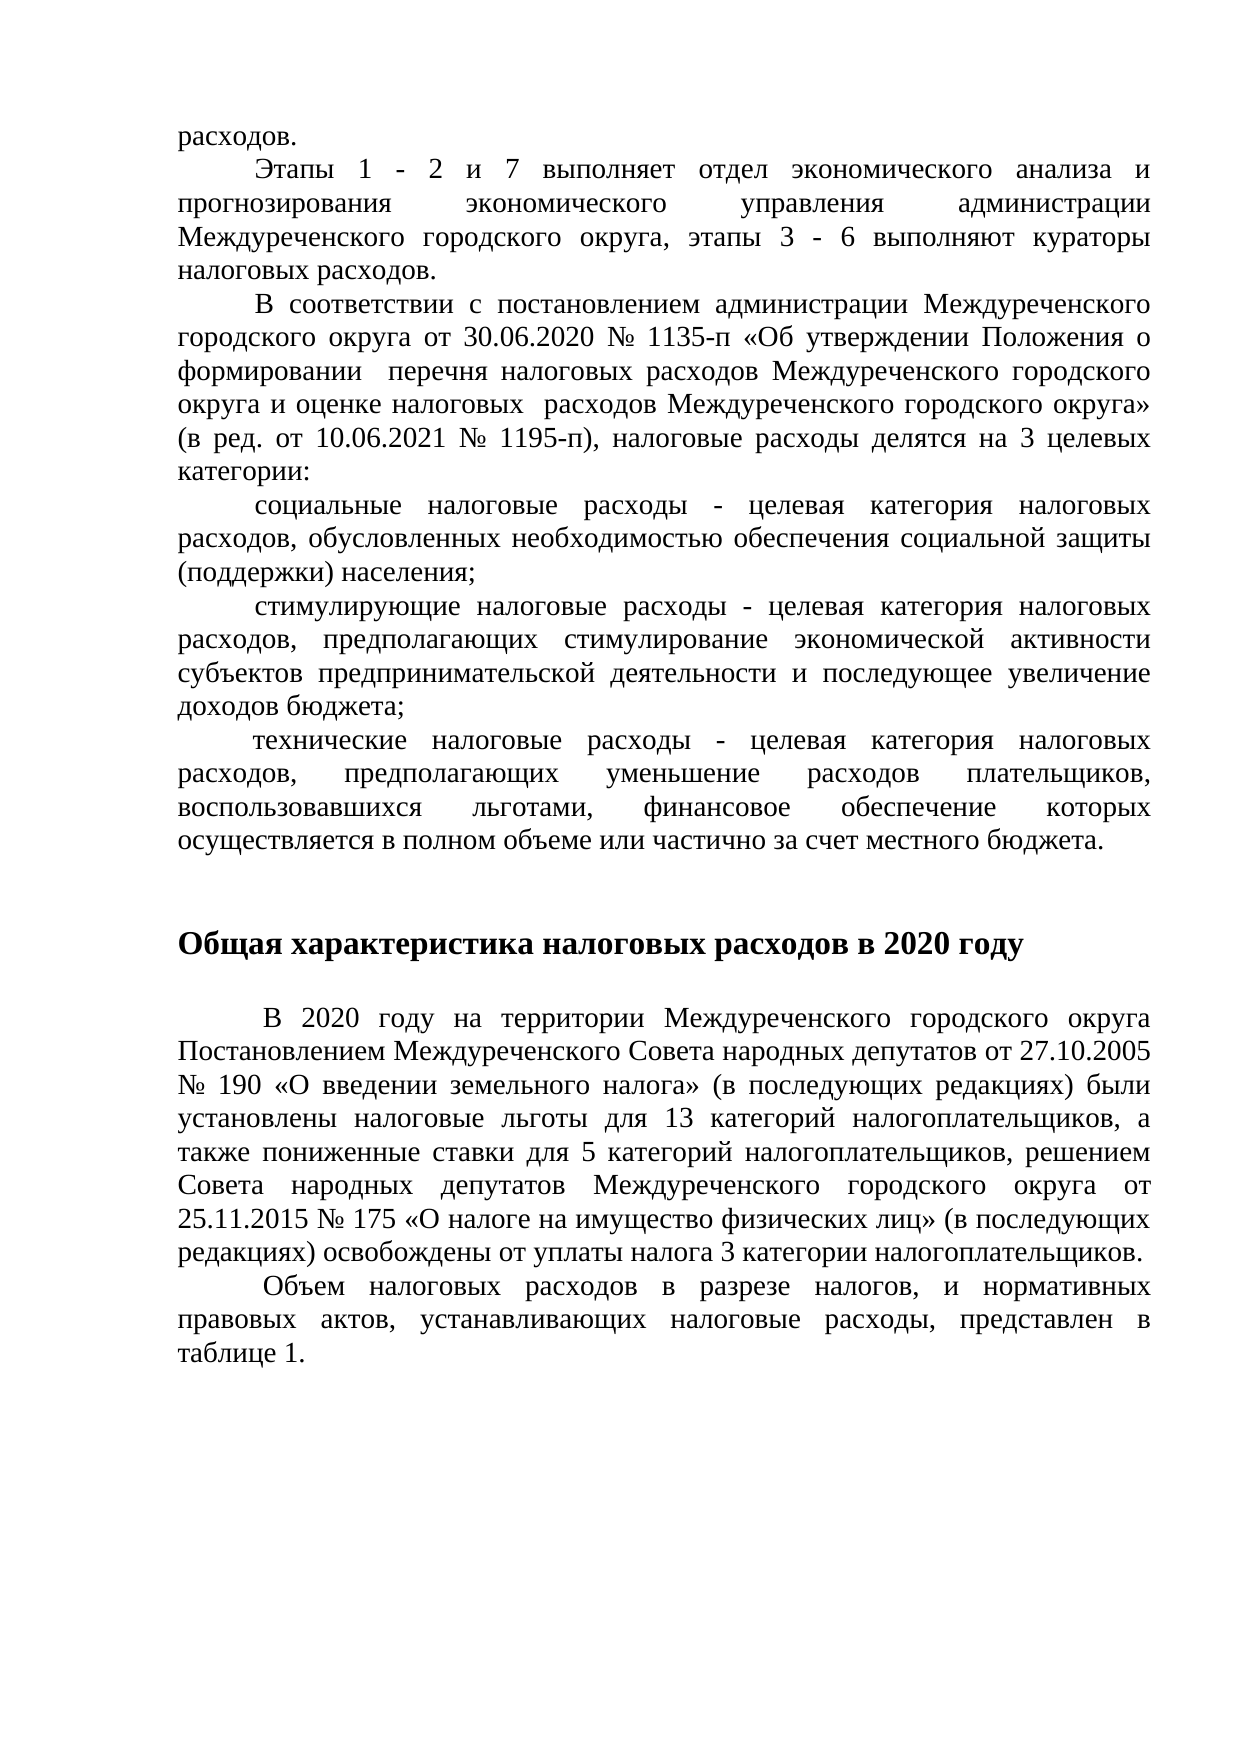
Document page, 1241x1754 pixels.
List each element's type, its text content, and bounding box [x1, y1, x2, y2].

text Этапы 1 - 2 и 7 выполняет отдел экономического анализа и прогнозирования экономического управления администрации Междуреченского городского округа, этапы 3 - 6 выполняют кураторы налоговых расходов. [177, 152, 1152, 286]
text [177, 118, 1152, 152]
text Общая характеристика налоговых расходов в 2020 году [177, 923, 1152, 961]
text стимулирующие налоговые расходы - целевая категория налоговых расходов, предполагающих стимулирование экономической активности субъектов предпринимательской деятельности и последующее увеличение доходов бюджета; [177, 588, 1152, 722]
text технические налоговые расходы - целевая категория налоговых расходов, предполагающих уменьшение расходов плательщиков, воспользовавшихся льготами, финансовое обеспечение которых осуществляется в полном объеме или частично за счет местного бюджета. [177, 722, 1152, 856]
text В 2020 году на территории Междуреченского городского округа Постановлением Междуреченского Совета народных депутатов от 27.10.2005 № 190 «О введении земельного налога» (в последующих редакциях) были установлены налоговые льготы для 13 категорий налогоплательщиков, а также пониженные ставки для 5 категорий налогоплательщиков, решением Совета народных депутатов Междуреченского городского округа от 25.11.2015 № 175 «О налоге на имущество физических лиц» (в последующих редакциях) освобождены от уплаты налога 3 категории налогоплательщиков. [177, 1000, 1152, 1268]
text В соответствии с постановлением администрации Междуреченского городского округа от 30.06.2020 № 1135-п «Об утверждении Положения о формировании перечня налоговых расходов Междуреченского городского округа и оценке налоговых расходов Междуреченского городского округа» (в ред. от 10.06.2021 № 1195-п), налоговые расходы делятся на 3 целевых категории: [177, 286, 1152, 487]
text социальные налоговые расходы - целевая категория налоговых расходов, обусловленных необходимостью обеспечения социальной защиты (поддержки) населения; [177, 487, 1152, 588]
text Объем налоговых расходов в разрезе налогов, и нормативных правовых актов, устанавливающих налоговые расходы, представлен в таблице 1. [177, 1268, 1152, 1369]
